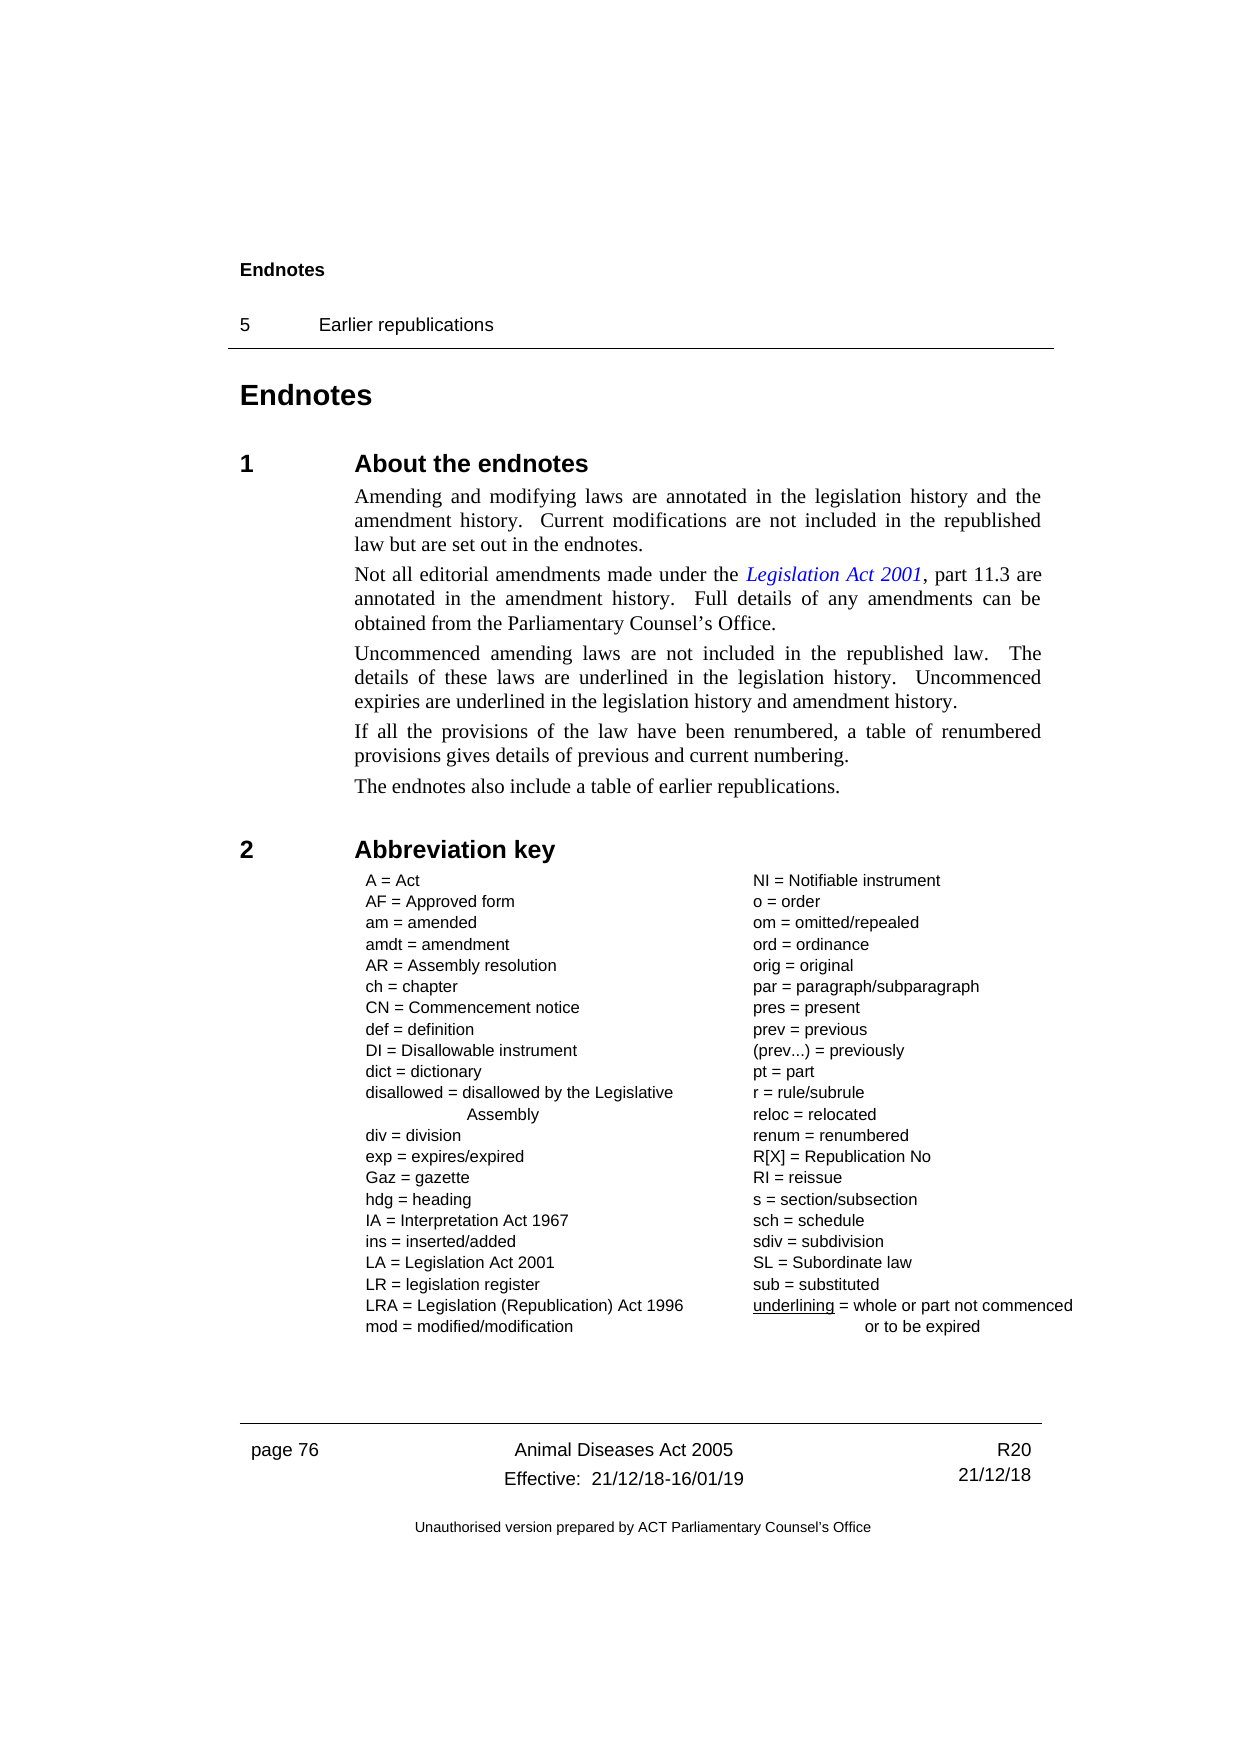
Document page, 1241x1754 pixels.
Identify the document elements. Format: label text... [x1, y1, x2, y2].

table_cell RI = reissue [742, 1166, 1122, 1187]
table_cell disallowed = disallowed by the Legislative [354, 1081, 742, 1102]
table_cell om = omitted/repealed [742, 911, 1122, 932]
table_cell mod = modified/modification [354, 1315, 742, 1336]
table_cell dict = dictionary [354, 1060, 742, 1081]
table_cell orig = original [742, 954, 1122, 975]
table_cell am = amended [354, 911, 742, 932]
text The endnotes also include a table of earlier republications. [354, 773, 1042, 798]
table_cell sdiv = subdivision [742, 1230, 1122, 1251]
text If all the provisions of the law have been renumbered, a table of renumbered provisions gives details of previous and current numbering. [354, 719, 1042, 767]
table_cell LRA = Legislation (Republication) Act 1996 [354, 1294, 742, 1315]
text Not all editorial amendments made under the Legislation Act 2001, part 11.3 are annotated in the amendment history. Full details of any amendments can be obtained from the Parliamentary Counsel’s Office. [354, 562, 1042, 634]
table_cell (prev...) = previously [742, 1039, 1122, 1060]
table_cell DI = Disallowable instrument [354, 1039, 742, 1060]
table_header NI = Notifiable instrument [742, 869, 1122, 890]
table_cell pt = part [742, 1060, 1122, 1081]
table_cell ch = chapter [354, 975, 742, 996]
table_cell reloc = relocated [742, 1103, 1122, 1124]
table_cell IA = Interpretation Act 1967 [354, 1209, 742, 1230]
table_cell ord = ordinance [742, 933, 1122, 954]
table_cell div = division [354, 1124, 742, 1145]
table_cell AR = Assembly resolution [354, 954, 742, 975]
table_cell prev = previous [742, 1018, 1122, 1039]
table_cell o = order [742, 890, 1122, 911]
table_cell Assembly [354, 1103, 742, 1124]
table_cell pres = present [742, 996, 1122, 1017]
table_cell par = paragraph/subparagraph [742, 975, 1122, 996]
table_cell underlining = whole or part not commenced [742, 1294, 1122, 1315]
table_cell ins = inserted/added [354, 1230, 742, 1251]
table_cell exp = expires/expired [354, 1145, 742, 1166]
table_cell r = rule/subrule [742, 1081, 1122, 1102]
table_cell amdt = amendment [354, 933, 742, 954]
text 1 About the endnotes [239, 449, 1042, 478]
table_cell Gaz = gazette [354, 1166, 742, 1187]
table_cell AF = Approved form [354, 890, 742, 911]
table_cell def = definition [354, 1018, 742, 1039]
text Amending and modifying laws are annotated in the legislation history and the amendment history. Current modifications are not included in the republished law but are set out in the endnotes. [354, 484, 1042, 556]
table_header A = Act [354, 869, 742, 890]
text Uncommenced amending laws are not included in the republished law. The details of these laws are underlined in the legislation history. Uncommenced expiries are underlined in the legislation history and amendment history. [354, 641, 1042, 713]
table_cell LA = Legislation Act 2001 [354, 1251, 742, 1272]
table_cell sub = substituted [742, 1273, 1122, 1294]
table_cell renum = renumbered [742, 1124, 1122, 1145]
table_cell LR = legislation register [354, 1273, 742, 1294]
table_cell or to be expired [742, 1315, 1122, 1336]
text 2 Abbreviation key [239, 835, 1042, 864]
text Endnotes [239, 378, 1042, 411]
table_cell SL = Subordinate law [742, 1251, 1122, 1272]
table_cell hdg = heading [354, 1188, 742, 1209]
table_cell R[X] = Republication No [742, 1145, 1122, 1166]
table_cell s = section/subsection [742, 1188, 1122, 1209]
table_cell sch = schedule [742, 1209, 1122, 1230]
table_cell CN = Commencement notice [354, 996, 742, 1017]
